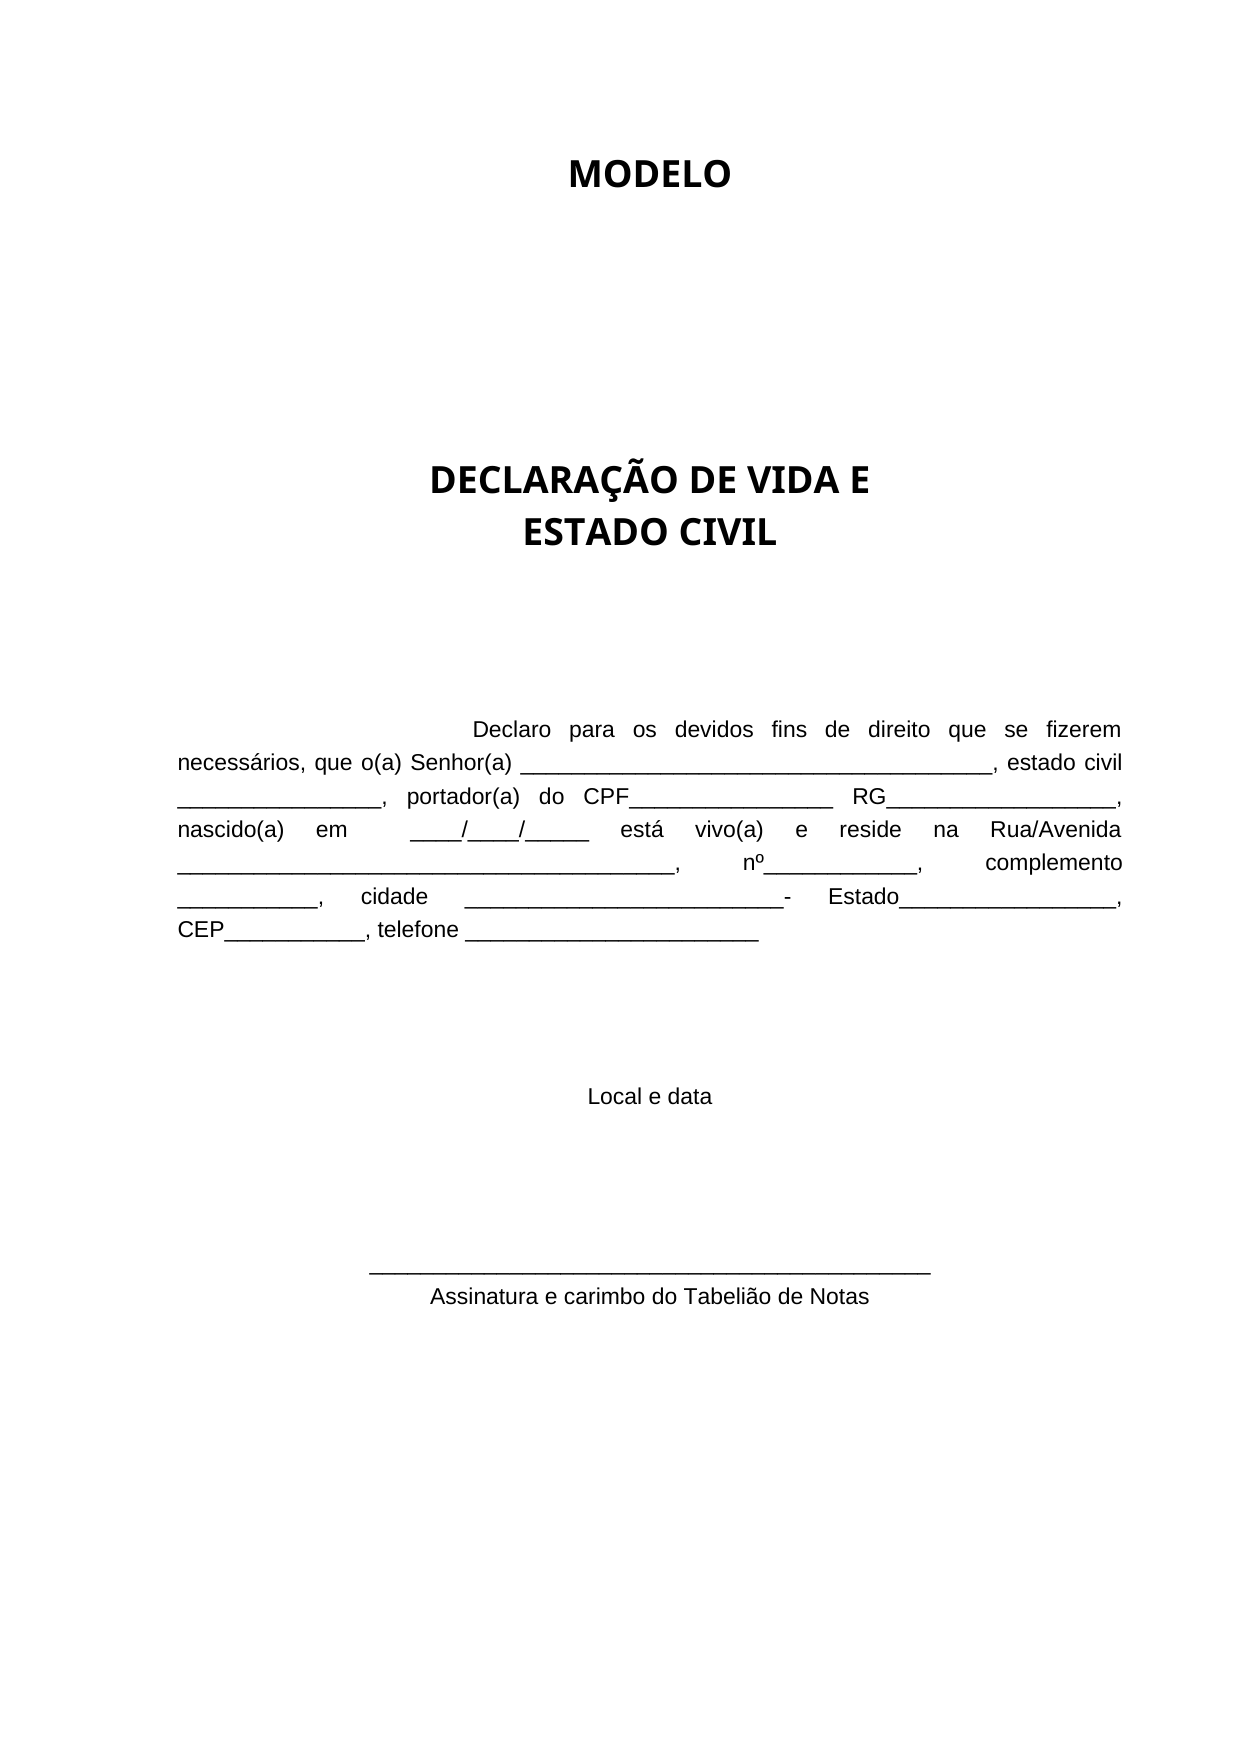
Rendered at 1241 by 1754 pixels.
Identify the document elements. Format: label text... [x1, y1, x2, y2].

text DECLARAÇÃO DE VIDA E [177, 454, 1122, 505]
text ____________________________________________ [177, 1242, 1122, 1276]
text Declaro para os devidos fins de direito que se fizerem necessários, que o(a) Senhor(a) _____________________________________, estado civil ________________, portador(a) do CPF________________ RG__________________, nascido(a) em ____/____/_____ está vivo(a) e reside na Rua/Avenida _______________________________________, nº____________, complemento ___________, cidade _________________________- Estado_________________, CEP___________, telefone _______________________ [177, 709, 1122, 942]
text Assinatura e carimbo do Tabelião de Notas [177, 1276, 1122, 1309]
text ESTADO CIVIL [177, 505, 1122, 556]
text Local e data [177, 1076, 1122, 1109]
text MODELO [177, 148, 1122, 199]
